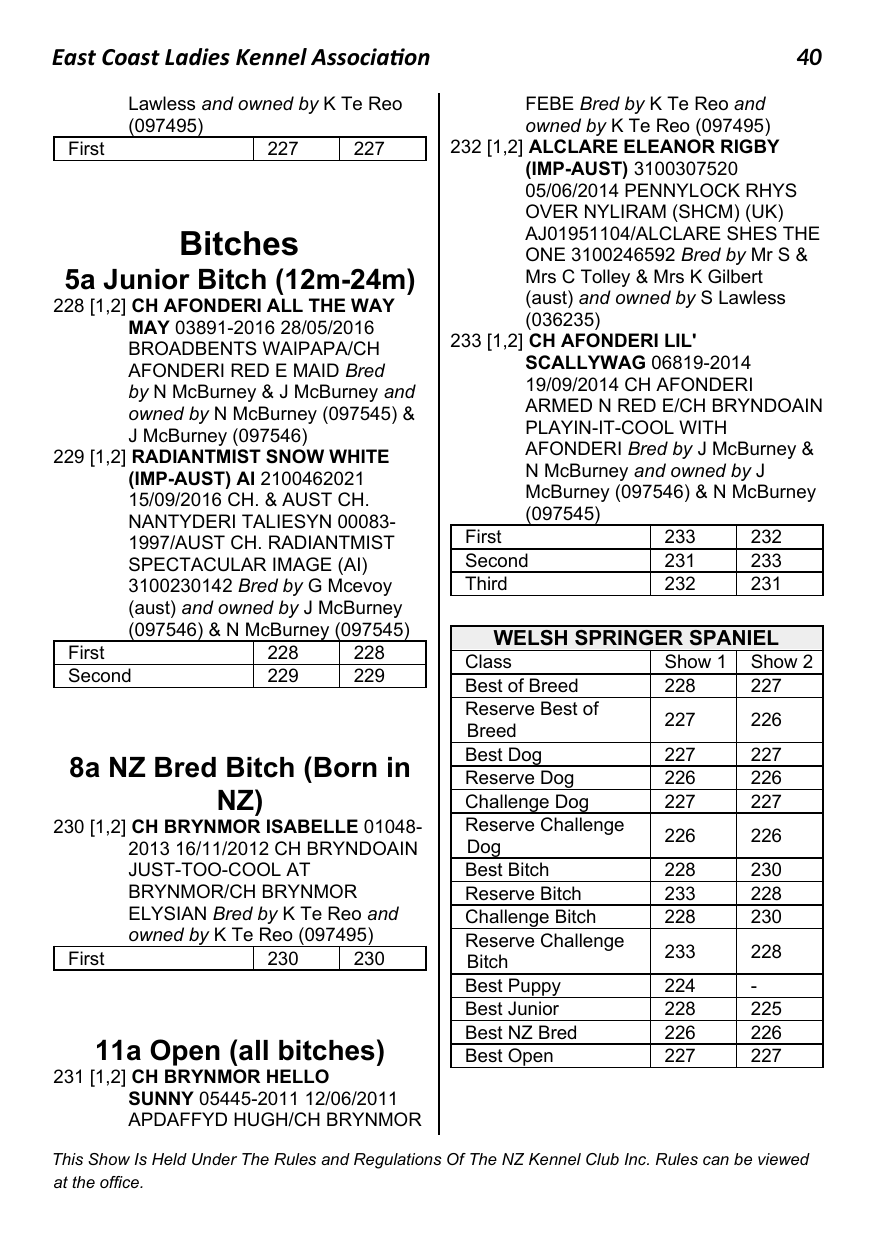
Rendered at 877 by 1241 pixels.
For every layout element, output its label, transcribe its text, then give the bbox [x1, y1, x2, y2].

subtitle Bitches [51, 224, 427, 263]
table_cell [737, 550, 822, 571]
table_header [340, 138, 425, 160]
subtitle 5a Junior Bitch (12m-24m) [53, 263, 427, 295]
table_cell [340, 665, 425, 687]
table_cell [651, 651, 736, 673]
subtitle 230 [1,2] CH BRYNMOR ISABELLE 01048-2013 16/11/2012 CH BRYNDOAIN JUST-TOO-COOL AT BRYNMOR/CH BRYNMOR ELYSIAN Bred by K Te Reo and owned by K Te Reo (097495) [53, 816, 427, 946]
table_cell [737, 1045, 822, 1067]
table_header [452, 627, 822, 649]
subtitle 232 [1,2] ALCLARE ELEANOR RIGBY (IMP-AUST) 3100307520 05/06/2014 PENNYLOCK RHYS OVER NYLIRAM (SHCM) (UK) AJ01951104/ALCLARE SHES THE ONE 3100246592 Bred by Mr S & Mrs C Tolley & Mrs K Gilbert (aust) and owned by S Lawless (036235) [450, 136, 824, 330]
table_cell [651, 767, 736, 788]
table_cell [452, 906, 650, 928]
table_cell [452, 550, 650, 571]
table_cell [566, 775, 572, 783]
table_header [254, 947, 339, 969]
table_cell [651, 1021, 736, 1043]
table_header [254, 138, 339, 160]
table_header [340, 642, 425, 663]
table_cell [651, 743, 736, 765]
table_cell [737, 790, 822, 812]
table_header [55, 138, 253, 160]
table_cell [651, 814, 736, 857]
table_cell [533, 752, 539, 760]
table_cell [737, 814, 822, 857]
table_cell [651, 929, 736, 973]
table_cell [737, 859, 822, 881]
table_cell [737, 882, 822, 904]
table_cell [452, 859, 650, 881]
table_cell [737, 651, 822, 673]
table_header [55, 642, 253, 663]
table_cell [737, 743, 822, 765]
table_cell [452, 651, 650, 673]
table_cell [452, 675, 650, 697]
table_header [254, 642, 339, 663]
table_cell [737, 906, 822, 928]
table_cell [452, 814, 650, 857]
subtitle 8a NZ Bred Bitch (Born in NZ) [53, 751, 427, 816]
subtitle 231 [1,2] CH BRYNMOR HELLO SUNNY 05445-2011 12/06/2011 APDAFFYD HUGH/CH BRYNMOR FEBE Bred by K Te Reo and owned by K Te Reo (097495) [53, 1066, 427, 1131]
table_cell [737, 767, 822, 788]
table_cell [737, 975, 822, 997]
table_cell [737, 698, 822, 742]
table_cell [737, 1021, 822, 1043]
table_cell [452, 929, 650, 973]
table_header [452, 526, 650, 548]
subtitle 228 [1,2] CH AFONDERI ALL THE WAY MAY 03891-2016 28/05/2016 BROADBENTS WAIPAPA/CH AFONDERI RED E MAID Bred by N McBurney & J McBurney and owned by N McBurney (097545) & J McBurney (097546) [53, 295, 427, 446]
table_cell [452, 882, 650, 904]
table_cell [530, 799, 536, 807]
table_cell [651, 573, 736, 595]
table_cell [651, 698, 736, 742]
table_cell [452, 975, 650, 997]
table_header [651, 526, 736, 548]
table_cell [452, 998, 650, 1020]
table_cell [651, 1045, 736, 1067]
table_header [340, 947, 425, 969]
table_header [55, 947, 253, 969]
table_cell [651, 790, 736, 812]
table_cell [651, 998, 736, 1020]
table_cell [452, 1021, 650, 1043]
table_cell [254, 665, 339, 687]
subtitle 11a Open (all bitches) [53, 1033, 427, 1066]
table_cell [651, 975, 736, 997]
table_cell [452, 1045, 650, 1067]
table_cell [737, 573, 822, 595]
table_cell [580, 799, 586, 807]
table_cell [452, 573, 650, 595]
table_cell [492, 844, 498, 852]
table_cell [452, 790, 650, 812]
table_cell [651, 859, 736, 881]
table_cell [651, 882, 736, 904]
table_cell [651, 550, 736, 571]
subtitle 229 [1,2] RADIANTMIST SNOW WHITE (IMP-AUST) AI 2100462021 15/09/2016 CH. & AUST CH. NANTYDERI TALIESYN 00083-1997/AUST CH. RADIANTMIST SPECTACULAR IMAGE (AI) 3100230142 Bred by G Mcevoy (aust) and owned by J McBurney (097546) & N McBurney (097545) [53, 446, 427, 640]
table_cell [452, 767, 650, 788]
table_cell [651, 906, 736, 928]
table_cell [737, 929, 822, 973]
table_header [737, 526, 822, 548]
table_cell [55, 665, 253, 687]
subtitle 233 [1,2] CH AFONDERI LIL' SCALLYWAG 06819-2014 19/09/2014 CH AFONDERI ARMED N RED E/CH BRYNDOAIN PLAYIN-IT-COOL WITH AFONDERI Bred by J McBurney & N McBurney and owned by J McBurney (097546) & N McBurney (097545) [450, 330, 824, 524]
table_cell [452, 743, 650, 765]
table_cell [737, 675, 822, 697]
subtitle 231 [1,2] CH BRYNMOR HELLO SUNNY 05445-2011 12/06/2011 APDAFFYD HUGH/CH BRYNMOR FEBE Bred by K Te Reo and owned by K Te Reo (097495) [450, 93, 824, 136]
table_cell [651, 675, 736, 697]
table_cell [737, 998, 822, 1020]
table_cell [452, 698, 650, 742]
